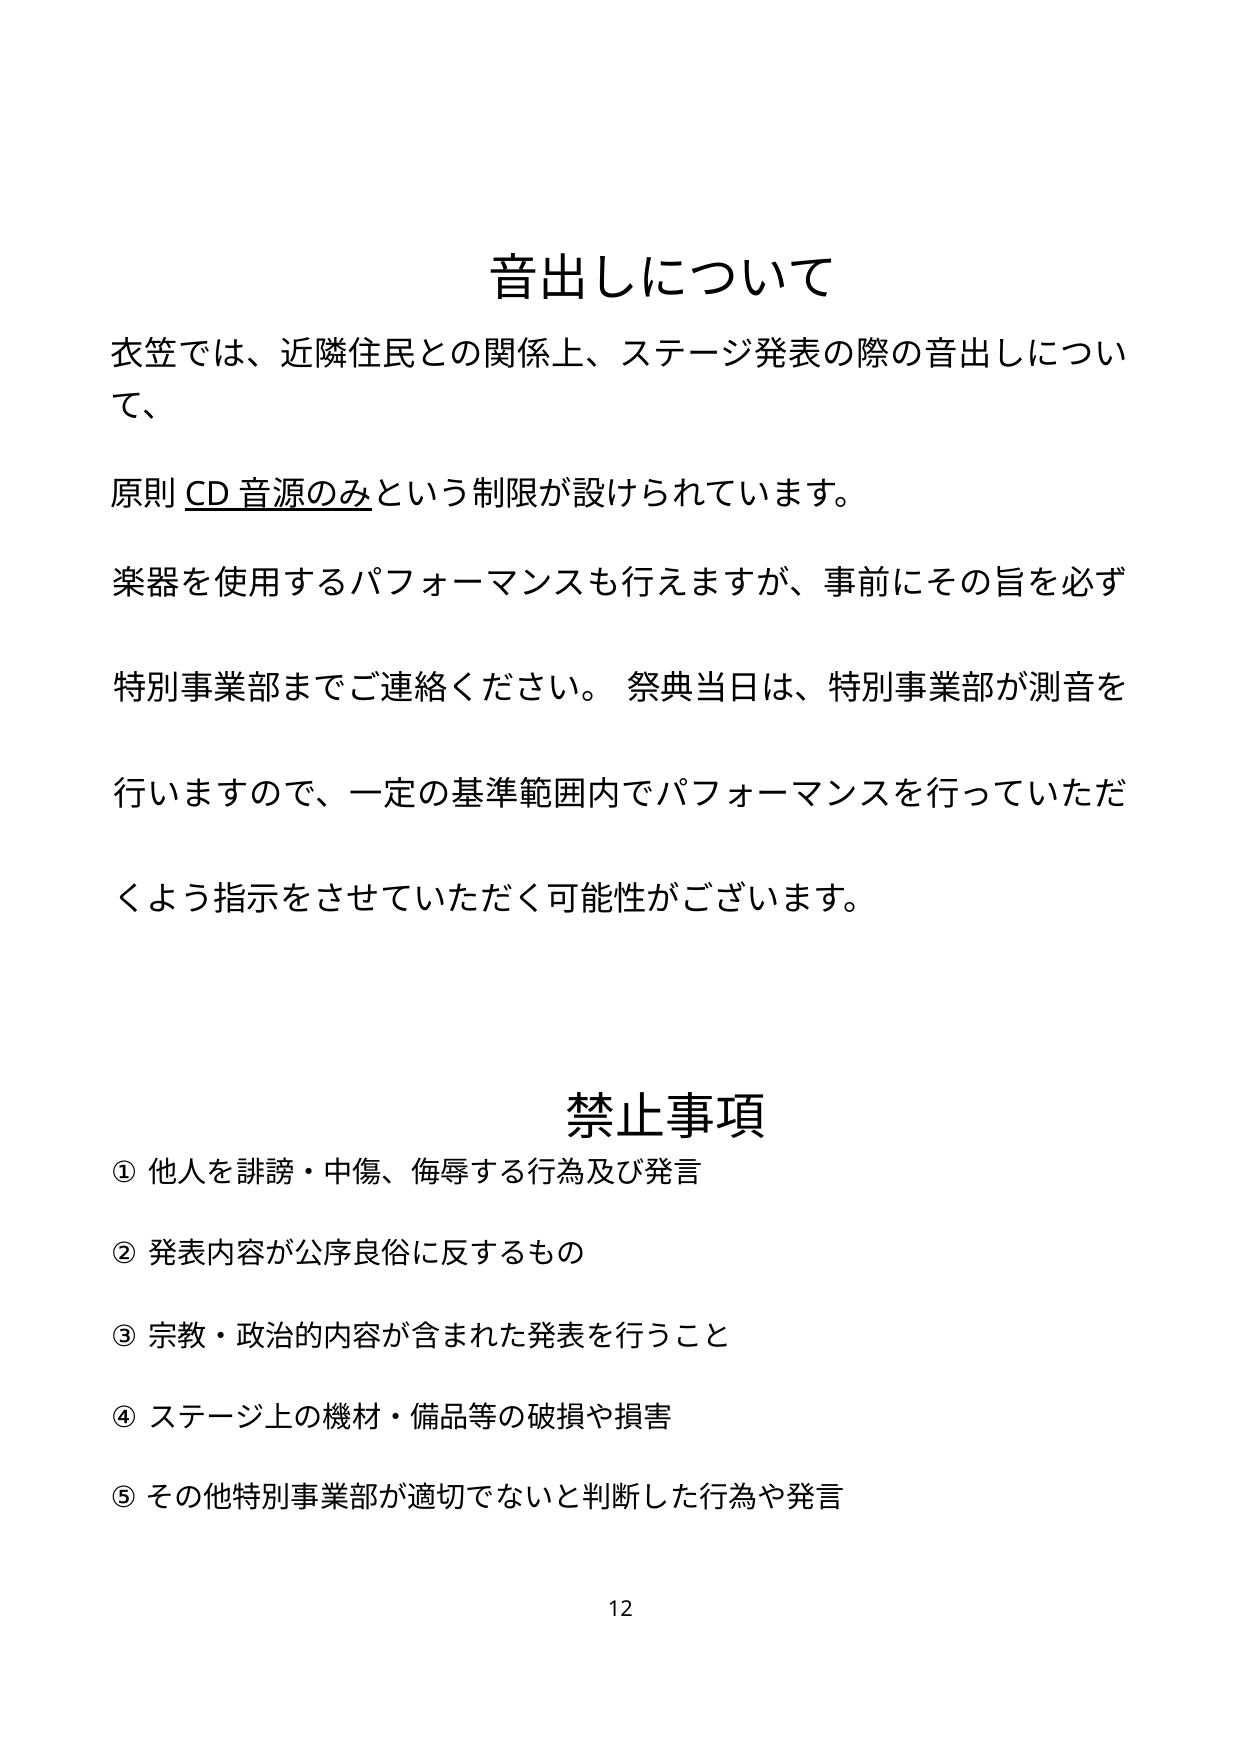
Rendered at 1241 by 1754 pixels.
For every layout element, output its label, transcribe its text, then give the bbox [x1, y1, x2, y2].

list 宗教・政治的内容が含まれた発表を行うこと [111, 1313, 1129, 1355]
text 禁止事項 [110, 1076, 1221, 1149]
list 他人を誹謗・中傷、侮辱する行為及び発言 [111, 1149, 1129, 1191]
subtitle 音出しについて [197, 237, 1129, 310]
text 楽器を使用するパフォーマンスも行えますが、事前にその旨を必ず特別事業部までご連絡ください。 祭典当日は、特別事業部が測音を行いますので、一定の基準範囲内でパフォーマンスを行っていただくよう指示をさせていただく可能性がございます。 [112, 556, 1129, 919]
list ステージ上の機材・備品等の破損や損害 [111, 1393, 1129, 1436]
subtitle ⑤ その他特別事業部が適切でないと判断した行為や発言 [110, 1474, 1129, 1516]
subtitle 原則 CD 音源のみという制限が設けられています。 [110, 467, 1129, 516]
list 発表内容が公序良俗に反するもの [111, 1229, 1129, 1272]
subtitle 衣笠では、近隣住民との関係上、ステージ発表の際の音出しについて、 [110, 326, 1129, 427]
